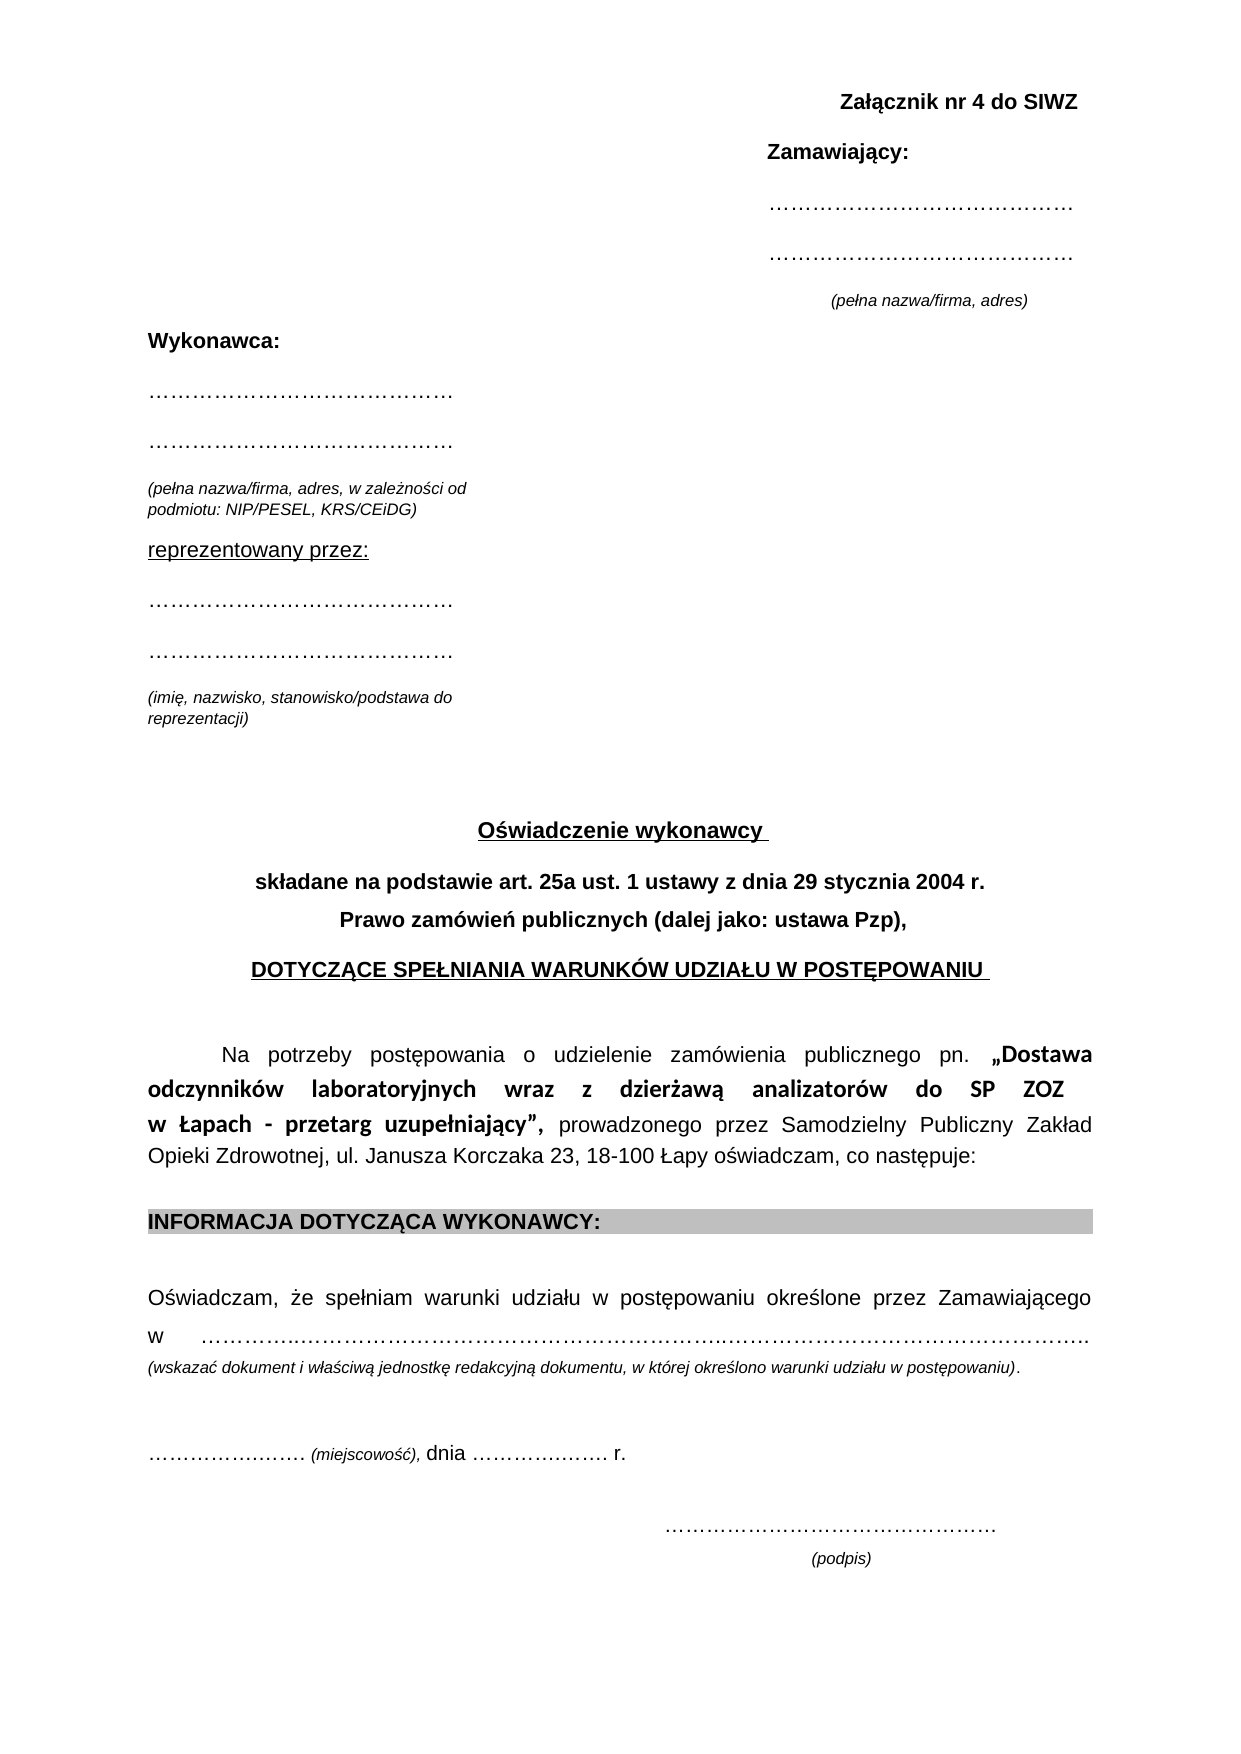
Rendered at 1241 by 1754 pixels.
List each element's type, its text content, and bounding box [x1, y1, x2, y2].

text Oświadczenie wykonawcy [148, 817, 1093, 843]
text …………….……. (miejscowość), dnia ………….……. r. [148, 1441, 1093, 1465]
text ………………………………………………………………………… [148, 587, 472, 663]
text Zamawiający: [694, 139, 1093, 164]
text Na potrzeby postępowania o udzielenie zamówienia publicznego pn. „Dostawa odczynników laboratoryjnych wraz z dzierżawą analizatorów do SP ZOZ w Łapach - przetarg uzupełniający”, prowadzonego przez Samodzielny Publiczny Zakład Opieki Zdrowotnej, ul. Janusza Korczaka 23, 18-100 Łapy oświadczam, co następuje: [148, 1038, 1093, 1168]
text Prawo zamówień publicznych (dalej jako: ustawa Pzp), [148, 907, 1093, 932]
text DOTYCZĄCE SPEŁNIANIA WARUNKÓW UDZIAŁU W POSTĘPOWANIU [148, 957, 1093, 1024]
text Załącznik nr 4 do SIWZ [694, 89, 1093, 114]
text ………………………………………………………………………… [768, 189, 1093, 265]
text (pełna nazwa/firma, adres, w zależności od podmiotu: NIP/PESEL, KRS/CEiDG) [148, 479, 472, 519]
text (podpis) [738, 1548, 1093, 1568]
text reprezentowany przez: [148, 537, 1093, 562]
text (imię, nazwisko, stanowisko/podstawa do reprezentacji) [148, 688, 472, 728]
text Wykonawca: [148, 328, 1093, 353]
text ………………………………………………………………………… [148, 378, 472, 454]
text Oświadczam, że spełniam warunki udziału w postępowaniu określone przez Zamawiającego w …………..…………………………………………………..………………………………………….. (wskazać dokument i właściwą jednostkę redakcyjną dokumentu, w której określono warunki udziału w postępowaniu). [148, 1285, 1093, 1377]
text INFORMACJA DOTYCZĄCA WYKONAWCY: [148, 1209, 1093, 1234]
text składane na podstawie art. 25a ust. 1 ustawy z dnia 29 stycznia 2004 r. [148, 869, 1093, 894]
text ………………………………………… [148, 1513, 1093, 1537]
text (pełna nazwa/firma, adres) [768, 290, 1093, 309]
